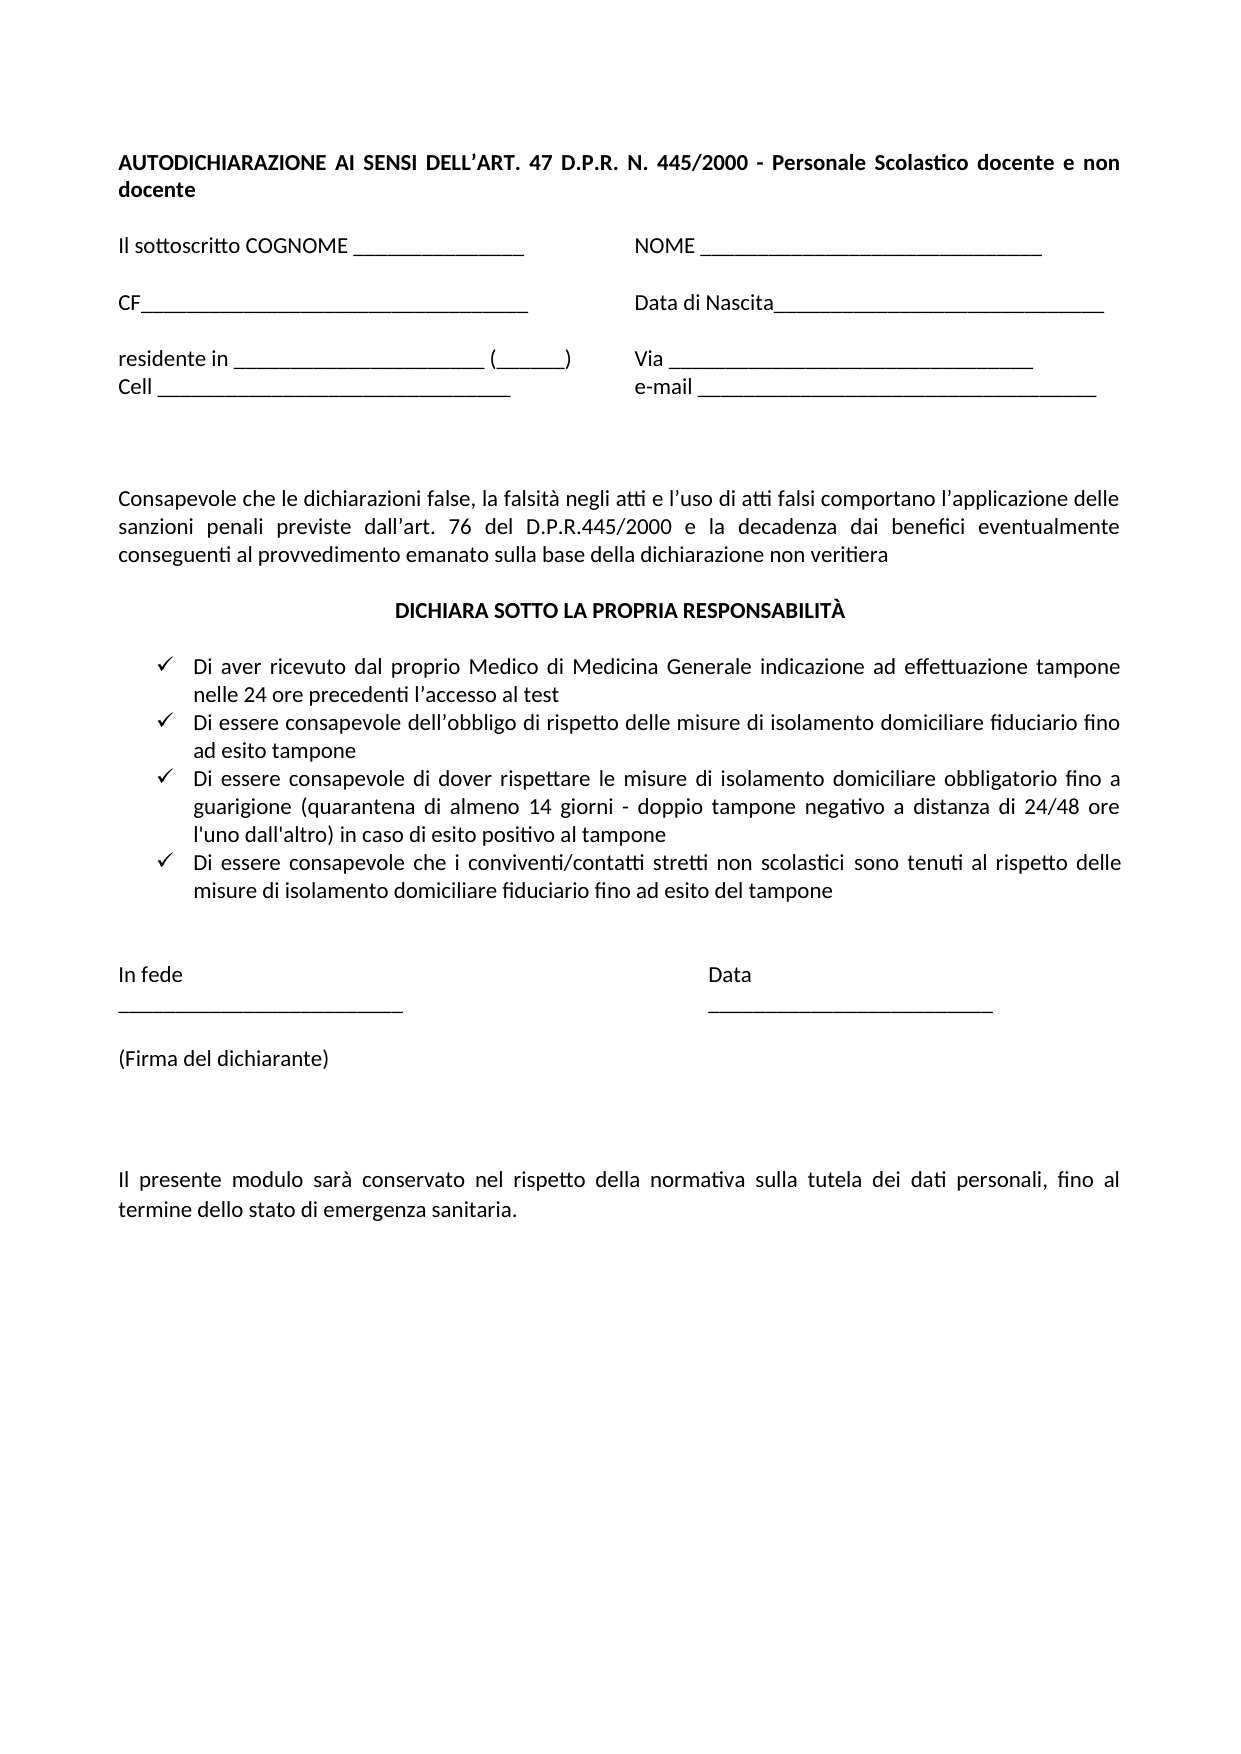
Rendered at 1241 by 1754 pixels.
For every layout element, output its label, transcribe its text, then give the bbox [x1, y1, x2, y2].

list Di aver ricevuto dal proprio Medico di Medicina Generale indicazione ad effettuazione tampone nelle 24 ore precedenti l’accesso al test [156, 652, 1122, 708]
text DICHIARA SOTTO LA PROPRIA RESPONSABILITÀ [118, 596, 1122, 624]
text Il presente modulo sarà conservato nel rispetto della normativa sulla tutela dei dati personali, fino al termine dello stato di emergenza sanitaria. [118, 1165, 1122, 1223]
text In fede Data [118, 960, 1122, 988]
list Di essere consapevole di dover rispettare le misure di isolamento domiciliare obbligatorio fino a guarigione (quarantena di almeno 14 giorni - doppio tampone negativo a distanza di 24/48 ore l'uno dall'altro) in caso di esito positivo al tampone [156, 764, 1122, 848]
list Di essere consapevole dell’obbligo di rispetto delle misure di isolamento domiciliare fiduciario fino ad esito tampone [156, 708, 1122, 764]
text Il sottoscritto COGNOME _______________ NOME ______________________________ [118, 232, 1122, 260]
text Consapevole che le dichiarazioni false, la falsità negli atti e l’uso di atti falsi comportano l’applicazione delle sanzioni penali previste dall’art. 76 del D.P.R.445/2000 e la decadenza dai benefici eventualmente conseguenti al provvedimento emanato sulla base della dichiarazione non veritiera [118, 484, 1122, 568]
text CF__________________________________ Data di Nascita_____________________________ [118, 288, 1122, 316]
list Di essere consapevole che i conviventi/contatti stretti non scolastici sono tenuti al rispetto delle misure di isolamento domiciliare fiduciario fino ad esito del tampone [156, 848, 1122, 904]
text _________________________ _________________________ [118, 988, 1122, 1016]
text (Firma del dichiarante) [118, 1044, 1122, 1072]
text Cell _______________________________ e-mail ___________________________________ [118, 372, 1122, 400]
text residente in ______________________ (______) Via ________________________________ [118, 344, 1122, 372]
text AUTODICHIARAZIONE AI SENSI DELL’ART. 47 D.P.R. N. 445/2000 - Personale Scolastico docente e non docente [118, 148, 1122, 204]
